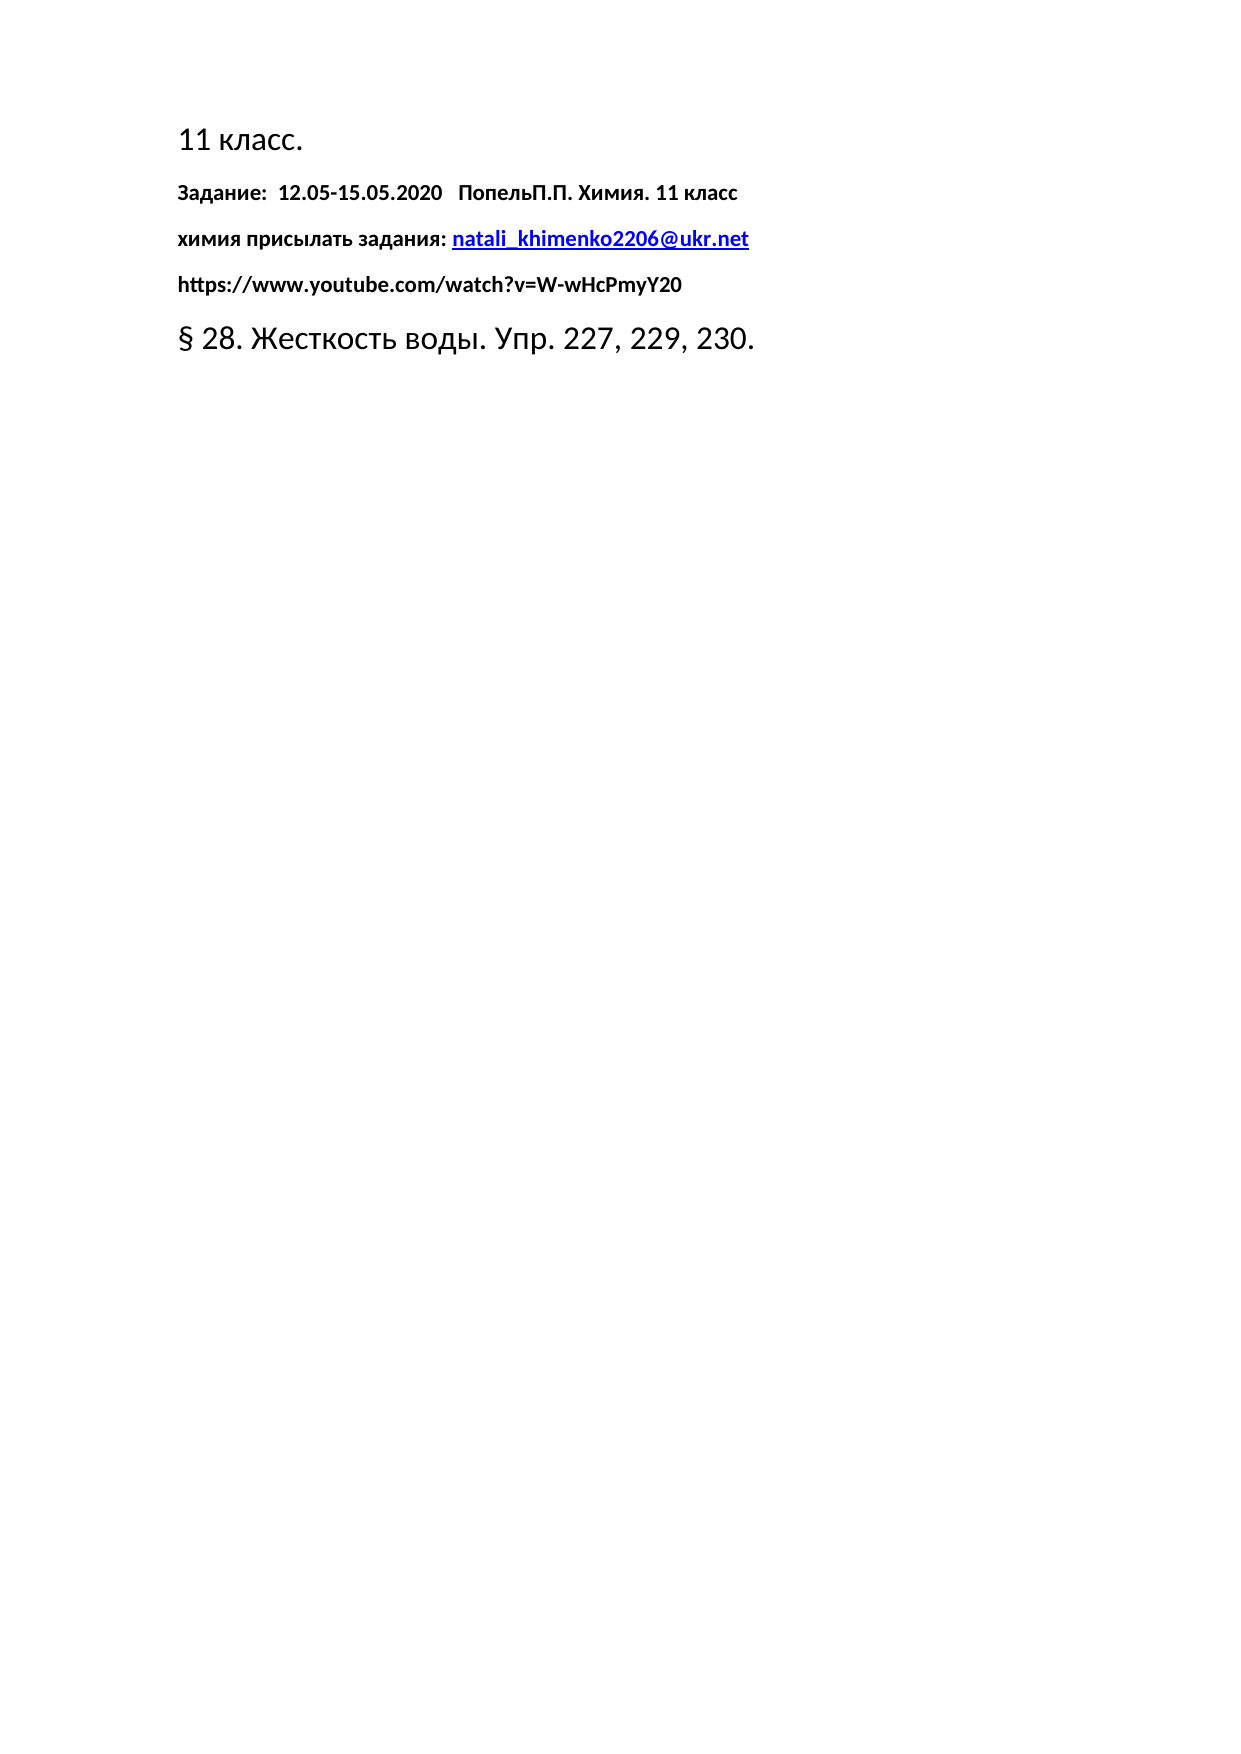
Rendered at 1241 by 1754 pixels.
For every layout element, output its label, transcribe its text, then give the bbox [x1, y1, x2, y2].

text Задание: 12.05-15.05.2020 ПопельП.П. Химия. 11 класс [177, 178, 1152, 206]
text химия присылать задания: natali_khimenko2206@ukr.net [177, 224, 1152, 252]
text § 28. Жесткость воды. Упр. 227, 229, 230. [177, 317, 1152, 358]
text 11 класс. [177, 118, 1152, 159]
text https://www.youtube.com/watch?v=W-wHcPmyY20 [177, 271, 1152, 299]
